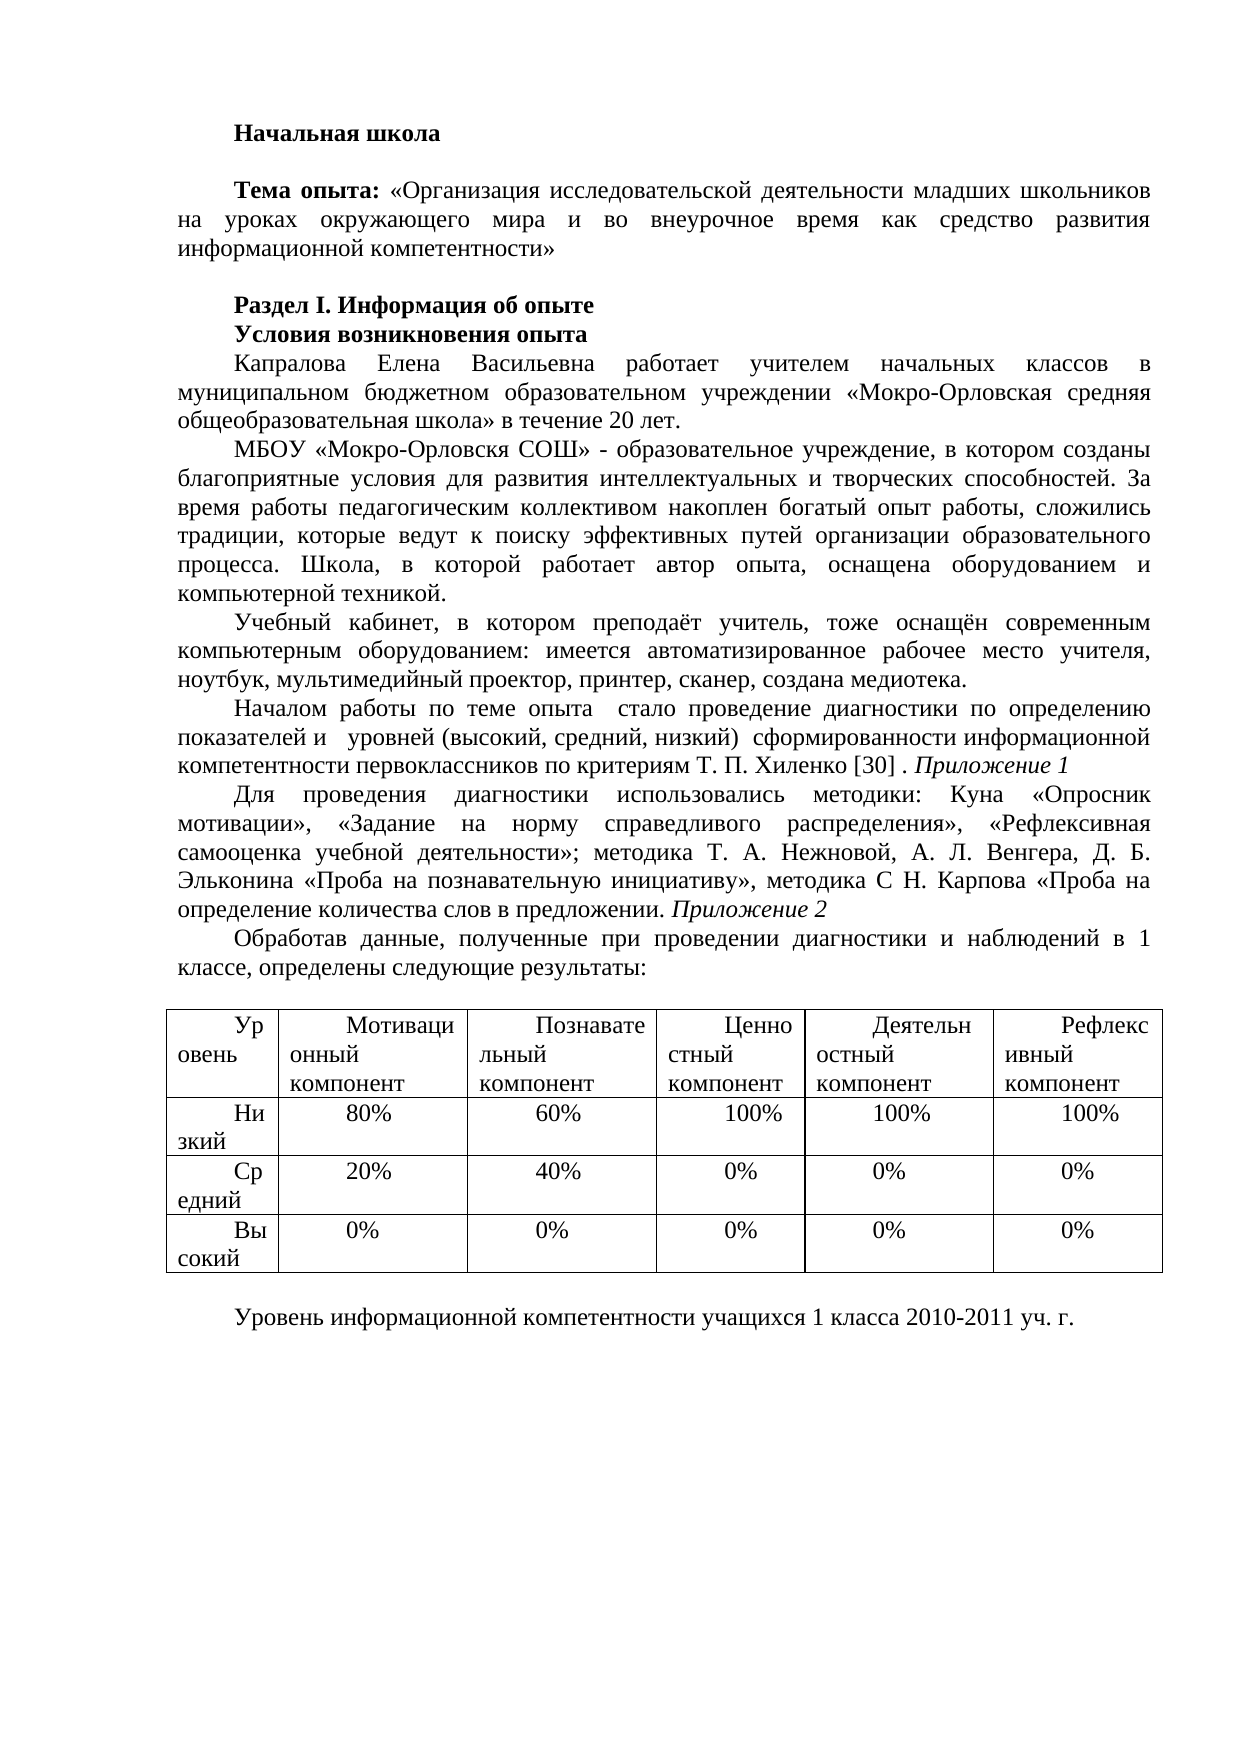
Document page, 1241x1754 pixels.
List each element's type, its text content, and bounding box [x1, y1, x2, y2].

text Началом работы по теме опыта стало проведение диагностики по определению показателей и уровней (высокий, средний, низкий) сформированности информационной компетентности первоклассников по критериям Т. П. Хиленко [30] . Приложение 1 [177, 693, 1152, 779]
text Тема опыта: «Организация исследовательской деятельности младших школьников на уроках окружающего мира и во внеурочное время как средство развития информационной компетентности» [177, 176, 1152, 262]
table_cell 20% [279, 1156, 467, 1214]
table_cell 60% [468, 1098, 656, 1155]
table_cell Средний [167, 1156, 278, 1214]
table_cell 40% [468, 1156, 656, 1214]
table_cell 0% [279, 1215, 467, 1272]
text Для проведения диагностики использовались методики: Куна «Опросник мотивации», «Задание на норму справедливого распределения», «Рефлексивная самооценка учебной деятельности»; методика Т. А. Нежновой, А. Л. Венгера, Д. Б. Эльконина «Проба на познавательную инициативу», методика С Н. Карпова «Проба на определение количества слов в предложении. Приложение 2 [177, 779, 1152, 923]
table_cell Высокий [167, 1215, 278, 1272]
text Начальная школа [177, 118, 1152, 147]
table_cell 100% [657, 1098, 804, 1155]
table_cell 0% [994, 1156, 1162, 1214]
text Обработав данные, полученные при проведении диагностики и наблюдений в 1 классе, определены следующие результаты: [177, 923, 1152, 981]
table_cell 0% [994, 1215, 1162, 1272]
table_header Деятельностный компонент [806, 1010, 993, 1097]
text Уровень информационной компетентности учащихся 1 класса 2010-2011 уч. г. [177, 1302, 1152, 1331]
table_header Уровень [167, 1010, 278, 1097]
table_header Рефлексивный компонент [994, 1010, 1162, 1097]
table_cell Низкий [167, 1098, 278, 1155]
text Капралова Елена Васильевна работает учителем начальных классов в муниципальном бюджетном образовательном учреждении «Мокро-Орловская средняя общеобразовательная школа» в течение 20 лет. [177, 348, 1152, 434]
table_cell 0% [806, 1215, 993, 1272]
table_header Ценностный компонент [657, 1010, 804, 1097]
table_cell 0% [657, 1156, 804, 1214]
table_cell 0% [468, 1215, 656, 1272]
table_cell 100% [994, 1098, 1162, 1155]
table_header Познавательный компонент [468, 1010, 656, 1097]
text МБОУ «Мокро-Орловскя СОШ» - образовательное учреждение, в котором созданы благоприятные условия для развития интеллектуальных и творческих способностей. За время работы педагогическим коллективом накоплен богатый опыт работы, сложились традиции, которые ведут к поиску эффективных путей организации образовательного процесса. Школа, в которой работает автор опыта, оснащена оборудованием и компьютерной техникой. [177, 434, 1152, 607]
text Условия возникновения опыта [177, 319, 1152, 348]
table_header Мотивационный компонент [279, 1010, 467, 1097]
table_cell 0% [657, 1215, 804, 1272]
table_cell 100% [806, 1098, 993, 1155]
text Раздел I. Информация об опыте [177, 291, 1152, 319]
table_cell 0% [806, 1156, 993, 1214]
table_cell 80% [279, 1098, 467, 1155]
text Учебный кабинет, в котором преподаёт учитель, тоже оснащён современным компьютерным оборудованием: имеется автоматизированное рабочее место учителя, ноутбук, мультимедийный проектор, принтер, сканер, создана медиотека. [177, 607, 1152, 693]
